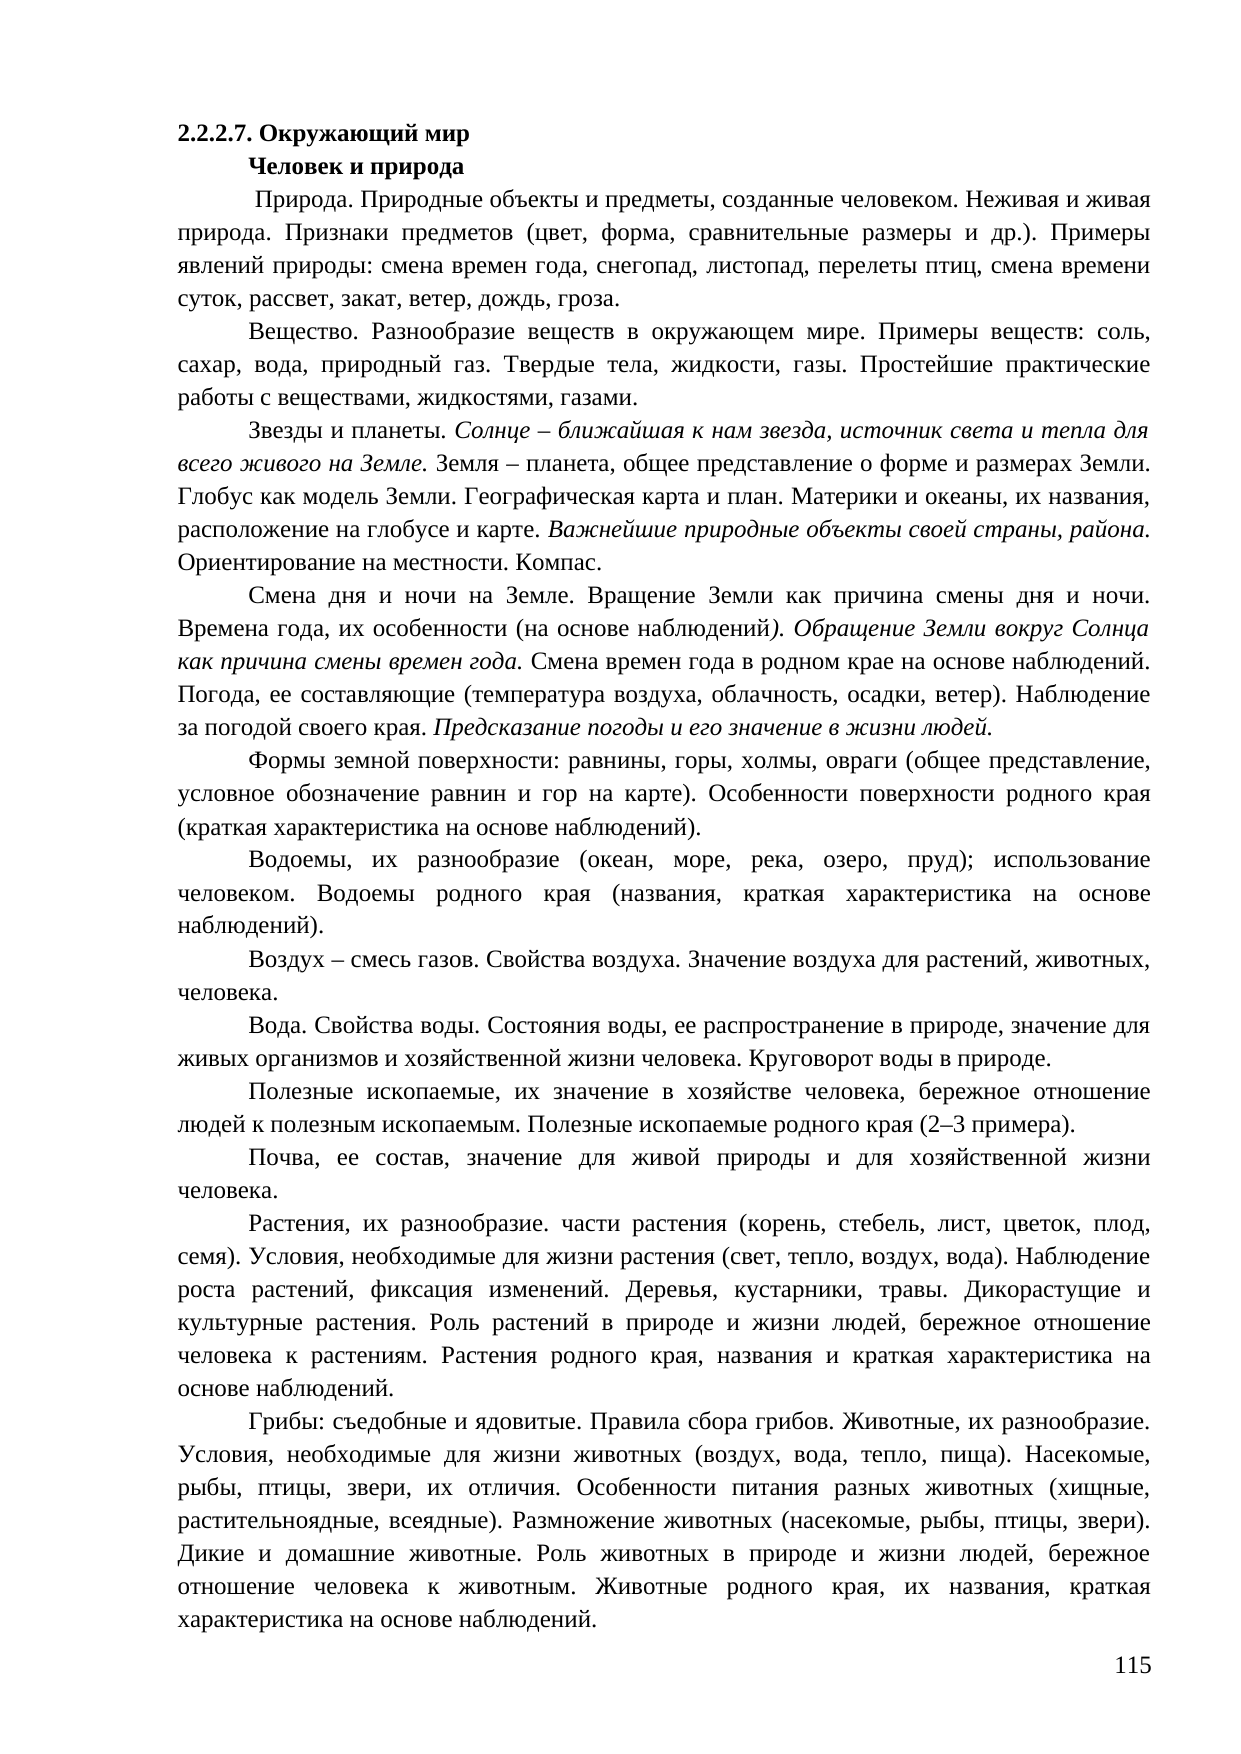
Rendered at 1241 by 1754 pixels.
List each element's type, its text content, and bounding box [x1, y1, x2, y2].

text Растения, их разнообразие. части растения (корень, стебель, лист, цветок, плод, семя). Условия, необходимые для жизни растения (свет, тепло, воздух, вода). Наблюдение роста растений, фиксация изменений. Деревья, кустарники, травы. Дикорастущие и культурные растения. Роль растений в природе и жизни людей, бережное отношение человека к растениям. Растения родного края, названия и краткая характеристика на основе наблюдений. [177, 1208, 1152, 1402]
text Человек и природа [177, 151, 1152, 180]
text Формы земной поверхности: равнины, горы, холмы, овраги (общее представление, условное обозначение равнин и гор на карте). Особенности поверхности родного края (краткая характеристика на основе наблюдений). [177, 746, 1152, 840]
text Звезды и планеты. Солнце – ближайшая к нам звезда, источник света и тепла для всего живого на Земле. Земля – планета, общее представление о форме и размерах Земли. Глобус как модель Земли. Географическая карта и план. Материки и океаны, их названия, расположение на глобусе и карте. Важнейшие природные объекты своей страны, района. Ориентирование на местности. Компас. [177, 415, 1152, 576]
text Полезные ископаемые, их значение в хозяйстве человека, бережное отношение людей к полезным ископаемым. Полезные ископаемые родного края (2–3 примера). [177, 1076, 1152, 1137]
text Вещество. Разнообразие веществ в окружающем мире. Примеры веществ: соль, сахар, вода, природный газ. Твердые тела, жидкости, газы. Простейшие практические работы с веществами, жидкостями, газами. [177, 316, 1152, 411]
text Вода. Свойства воды. Состояния воды, ее распространение в природе, значение для живых организмов и хозяйственной жизни человека. Круговорот воды в природе. [177, 1010, 1152, 1071]
subtitle 2.2.2.7. Окружающий мир [177, 118, 1152, 147]
text Почва, ее состав, значение для живой природы и для хозяйственной жизни человека. [177, 1142, 1152, 1203]
text Природа. Природные объекты и предметы, созданные человеком. Неживая и живая природа. Признаки предметов (цвет, форма, сравнительные размеры и др.). Примеры явлений природы: смена времен года, снегопад, листопад, перелеты птиц, смена времени суток, рассвет, закат, ветер, дождь, гроза. [177, 184, 1152, 312]
text Воздух – смесь газов. Свойства воздуха. Значение воздуха для растений, животных, человека. [177, 944, 1152, 1005]
text Грибы: съедобные и ядовитые. Правила сбора грибов. Животные, их разнообразие. Условия, необходимые для жизни животных (воздух, вода, тепло, пища). Насекомые, рыбы, птицы, звери, их отличия. Особенности питания разных животных (хищные, растительноядные, всеядные). Размножение животных (насекомые, рыбы, птицы, звери). Дикие и домашние животные. Роль животных в природе и жизни людей, бережное отношение человека к животным. Животные родного края, их названия, краткая характеристика на основе наблюдений. [177, 1406, 1152, 1633]
text Смена дня и ночи на Земле. Вращение Земли как причина смены дня и ночи. Времена года, их особенности (на основе наблюдений). Обращение Земли вокруг Солнца как причина смены времен года. Смена времен года в родном крае на основе наблюдений. Погода, ее составляющие (температура воздуха, облачность, осадки, ветер). Наблюдение за погодой своего края. Предсказание погоды и его значение в жизни людей. [177, 580, 1152, 741]
text Водоемы, их разнообразие (океан, море, река, озеро, пруд); использование человеком. Водоемы родного края (названия, краткая характеристика на основе наблюдений). [177, 844, 1152, 939]
